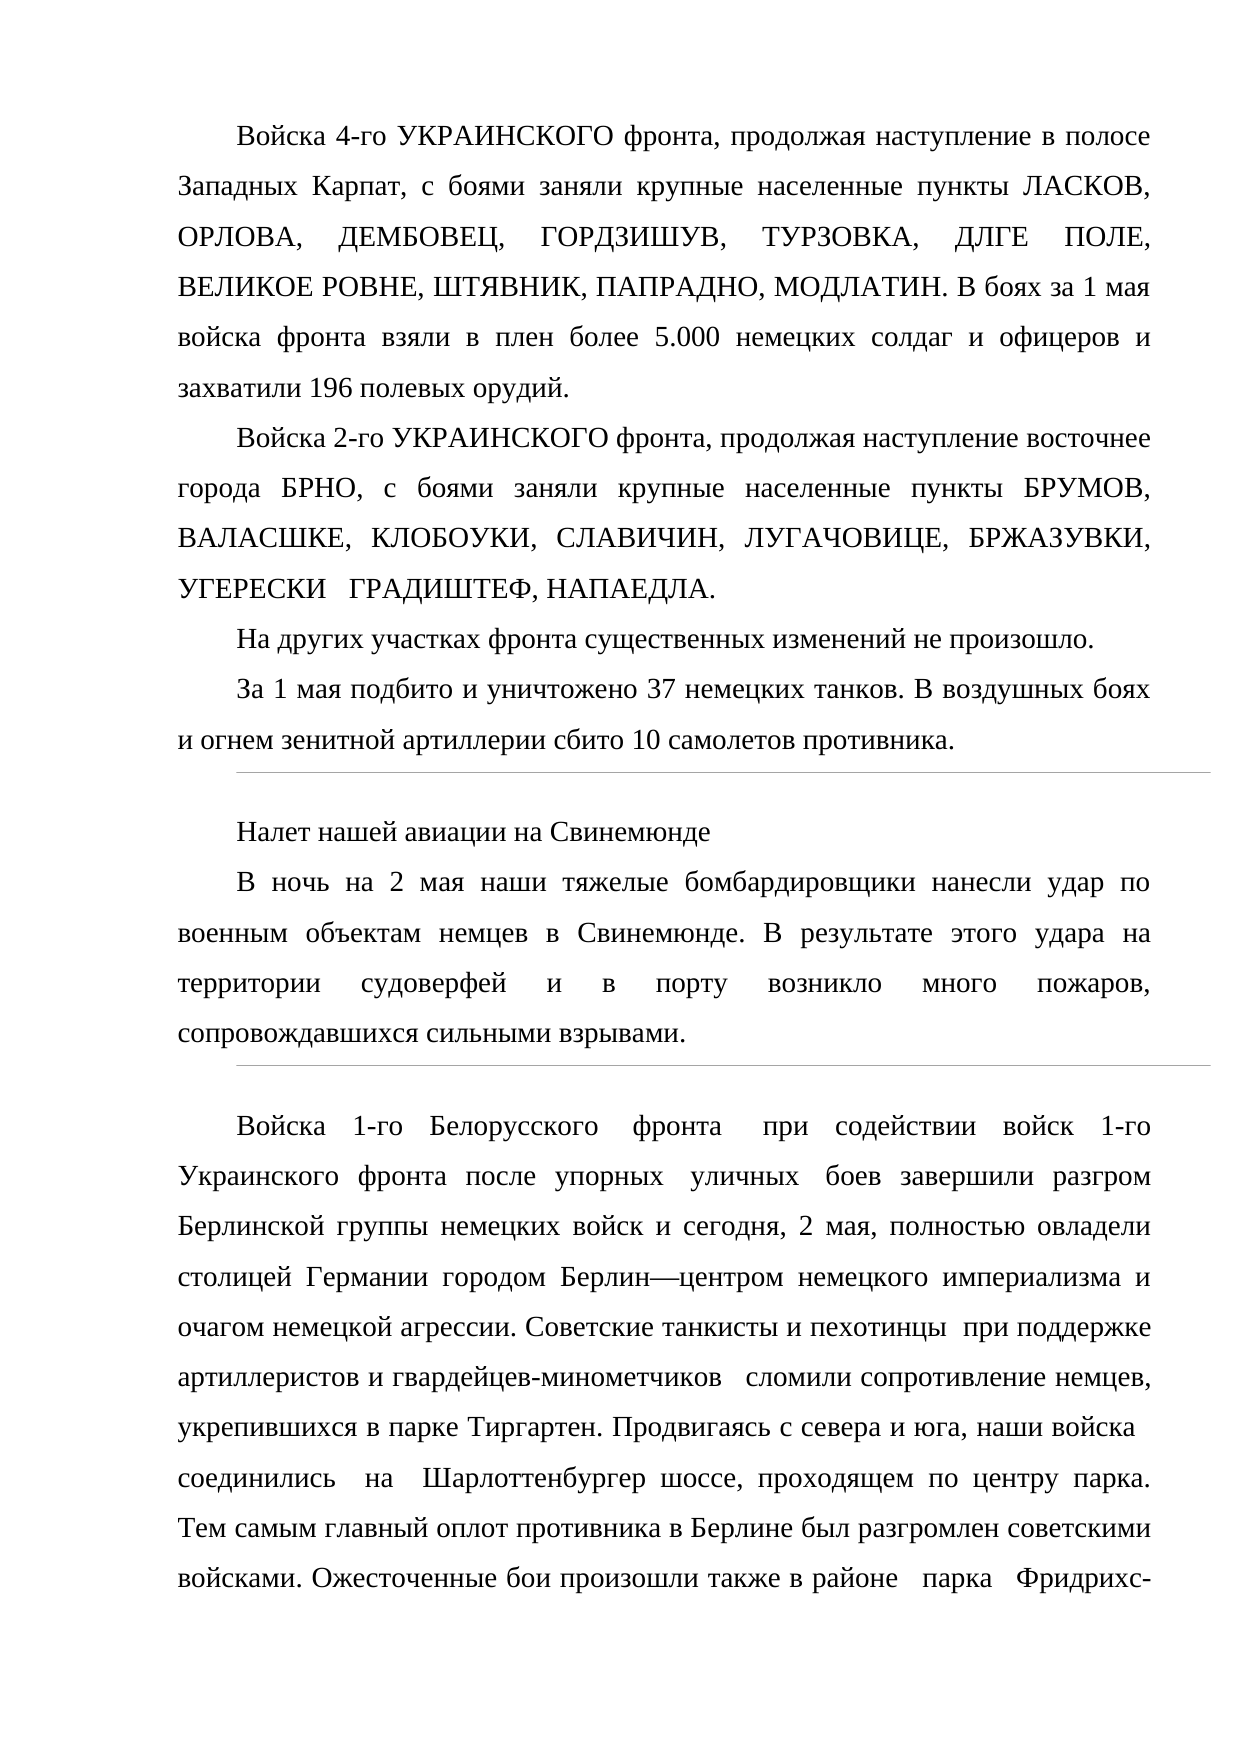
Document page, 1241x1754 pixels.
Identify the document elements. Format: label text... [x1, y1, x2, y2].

text Налет нашей авиации на Свинемюнде [177, 814, 1152, 848]
text Войска 2-го УКРАИНСКОГО фронта, продолжая наступление восточнее города БРНО, с боями заняли крупные населенные пункты БРУМОВ, ВАЛАСШКЕ, КЛОБОУКИ, СЛАВИЧИН, ЛУГАЧОВИЦЕ, БРЖАЗУВКИ, УГЕРЕСКИ ГРАДИШТЕФ, НАПАЕДЛА. [177, 420, 1152, 604]
text В ночь на 2 мая наши тяжелые бомбардировщики нанесли удар по военным объектам немцев в Свинемюнде. В результате этого удара на территории судоверфей и в порту возникло много пожаров, сопровождавшихся сильными взрывами. [177, 864, 1152, 1049]
text За 1 мая подбито и уничтожено 37 немецких танков. В воздушных боях и огнем зенитной артиллерии сбито 10 самолетов противника. [177, 672, 1152, 755]
text На других участках фронта существенных изменений не произошло. [177, 621, 1152, 655]
text Войска 4-го УКРАИНСКОГО фронта, продолжая наступление в полосе Западных Карпат, с боями заняли крупные населенные пункты ЛАСКОВ, ОРЛОВА, ДЕМБОВЕЦ, ГОРДЗИШУВ, ТУРЗОВКА, ДЛГЕ ПОЛЕ, ВЕЛИКОЕ РОВНЕ, ШТЯВНИК, ПАПРАДНО, МОДЛАТИН. В боях за 1 мая войска фронта взяли в плен более 5.000 немецких солдаг и офицеров и захватили 196 полевых орудий. [177, 118, 1152, 403]
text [177, 1108, 1152, 1594]
